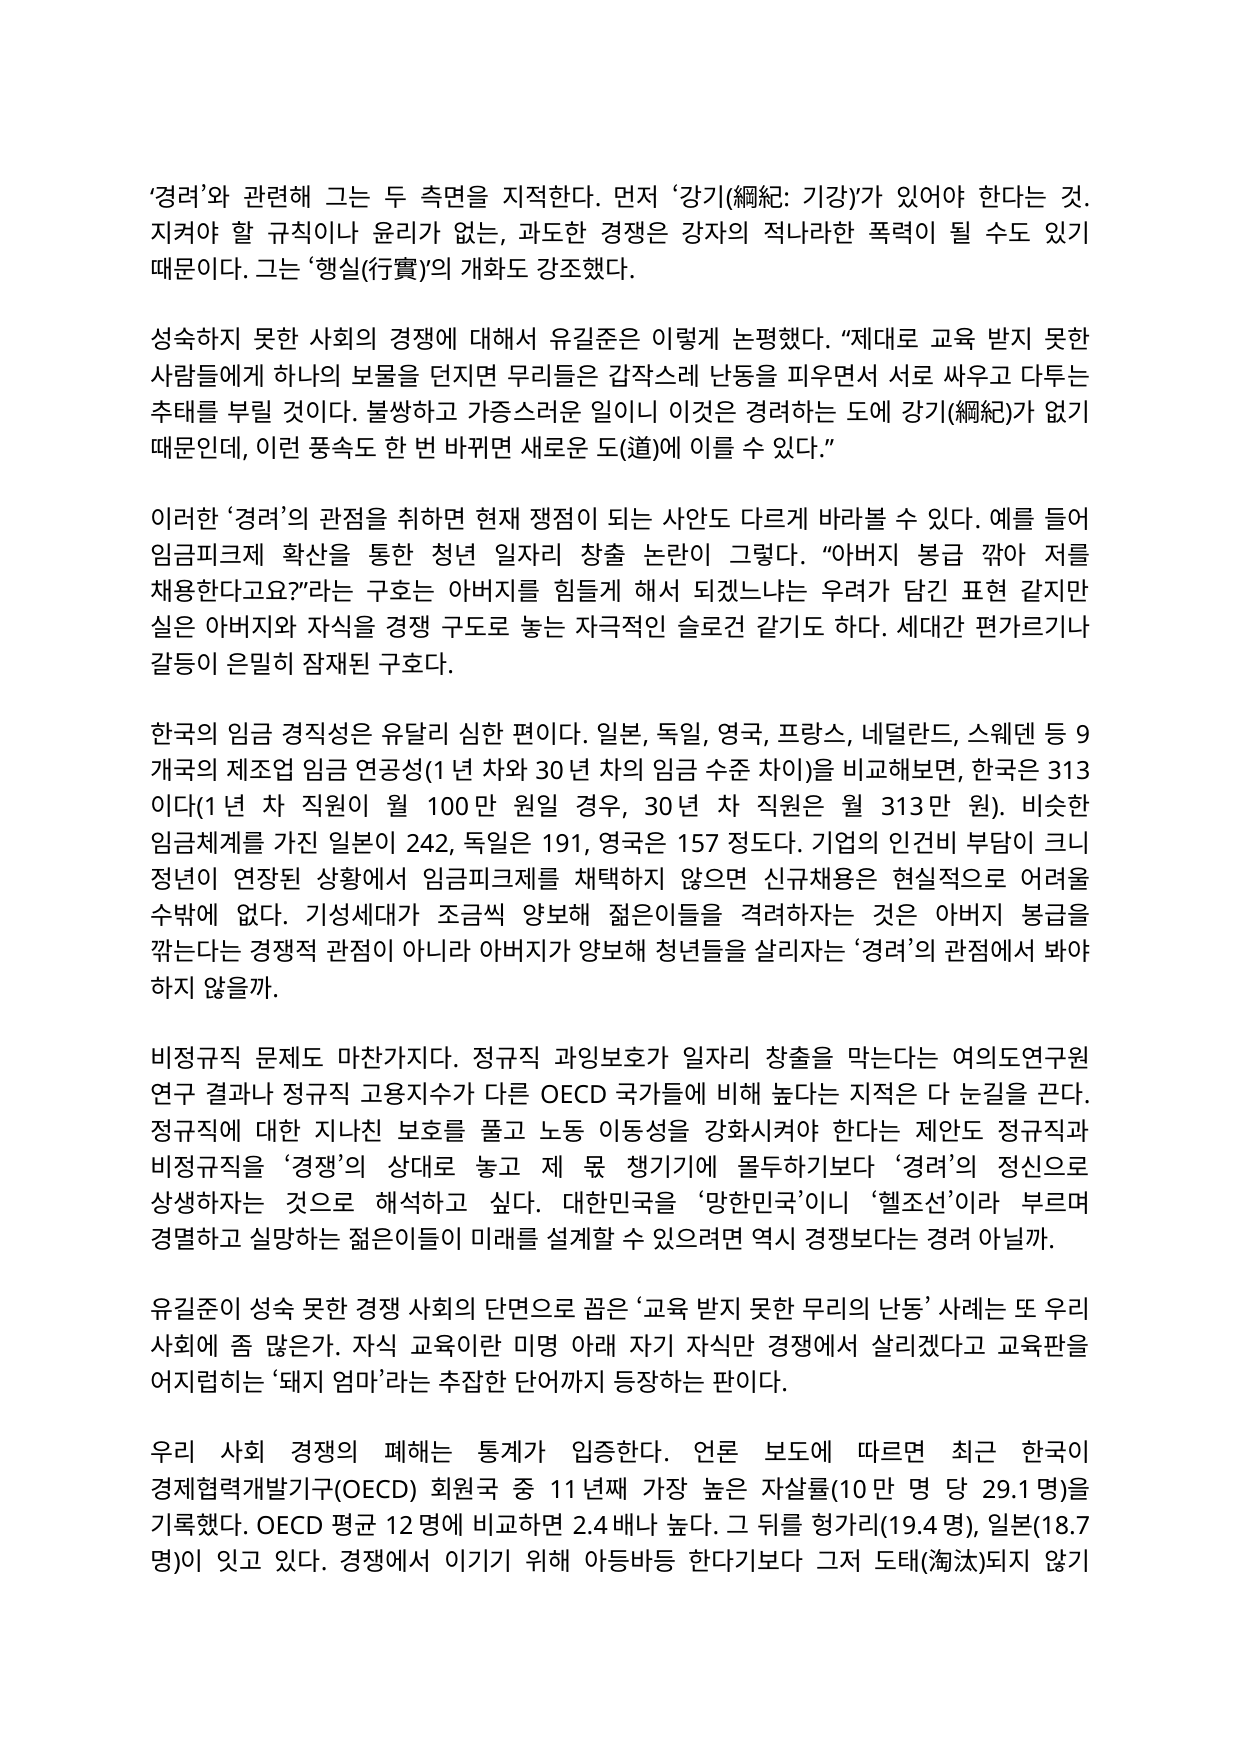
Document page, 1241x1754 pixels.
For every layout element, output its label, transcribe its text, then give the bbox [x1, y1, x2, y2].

text ‘경려’와 관련해 그는 두 측면을 지적한다. 먼저 ‘강기(綱紀: 기강)’가 있어야 한다는 것. 지켜야 할 규칙이나 윤리가 없는, 과도한 경쟁은 강자의 적나라한 폭력이 될 수도 있기 때문이다. 그는 ‘행실(行實)’의 개화도 강조했다. [150, 177, 1090, 286]
text 유길준이 성숙 못한 경쟁 사회의 단면으로 꼽은 ‘교육 받지 못한 무리의 난동’ 사례는 또 우리 사회에 좀 많은가. 자식 교육이란 미명 아래 자기 자식만 경쟁에서 살리겠다고 교육판을 어지럽히는 ‘돼지 엄마’라는 추잡한 단어까지 등장하는 판이다. [150, 1290, 1090, 1399]
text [150, 1433, 1090, 1578]
text 성숙하지 못한 사회의 경쟁에 대해서 유길준은 이렇게 논평했다. “제대로 교육 받지 못한 사람들에게 하나의 보물을 던지면 무리들은 갑작스레 난동을 피우면서 서로 싸우고 다투는 추태를 부릴 것이다. 불쌍하고 가증스러운 일이니 이것은 경려하는 도에 강기(綱紀)가 없기 때문인데, 이런 풍속도 한 번 바뀌면 새로운 도(道)에 이를 수 있다.” [150, 320, 1090, 465]
text 이러한 ‘경려’의 관점을 취하면 현재 쟁점이 되는 사안도 다르게 바라볼 수 있다. 예를 들어 임금피크제 확산을 통한 청년 일자리 창출 논란이 그렇다. “아버지 봉급 깎아 저를 채용한다고요?”라는 구호는 아버지를 힘들게 해서 되겠느냐는 우려가 담긴 표현 같지만 실은 아버지와 자식을 경쟁 구도로 놓는 자극적인 슬로건 같기도 하다. 세대간 편가르기나 갈등이 은밀히 잠재된 구호다. [150, 499, 1090, 680]
text 비정규직 문제도 마찬가지다. 정규직 과잉보호가 일자리 창출을 막는다는 여의도연구원 연구 결과나 정규직 고용지수가 다른 OECD 국가들에 비해 높다는 지적은 다 눈길을 끈다. 정규직에 대한 지나친 보호를 풀고 노동 이동성을 강화시켜야 한다는 제안도 정규직과 비정규직을 ‘경쟁’의 상대로 놓고 제 몫 챙기기에 몰두하기보다 ‘경려’의 정신으로 상생하자는 것으로 해석하고 싶다. 대한민국을 ‘망한민국’이니 ‘헬조선’이라 부르며 경멸하고 실망하는 젊은이들이 미래를 설계할 수 있으려면 역시 경쟁보다는 경려 아닐까. [150, 1038, 1090, 1256]
text 한국의 임금 경직성은 유달리 심한 편이다. 일본, 독일, 영국, 프랑스, 네덜란드, 스웨덴 등 9개국의 제조업 임금 연공성(1년 차와 30년 차의 임금 수준 차이)을 비교해보면, 한국은 313이다(1년 차 직원이 월 100만 원일 경우, 30년 차 직원은 월 313만 원). 비슷한 임금체계를 가진 일본이 242, 독일은 191, 영국은 157 정도다. 기업의 인건비 부담이 크니 정년이 연장된 상황에서 임금피크제를 채택하지 않으면 신규채용은 현실적으로 어려울 수밖에 없다. 기성세대가 조금씩 양보해 젊은이들을 격려하자는 것은 아버지 봉급을 깎는다는 경쟁적 관점이 아니라 아버지가 양보해 청년들을 살리자는 ‘경려’의 관점에서 봐야 하지 않을까. [150, 714, 1090, 1004]
